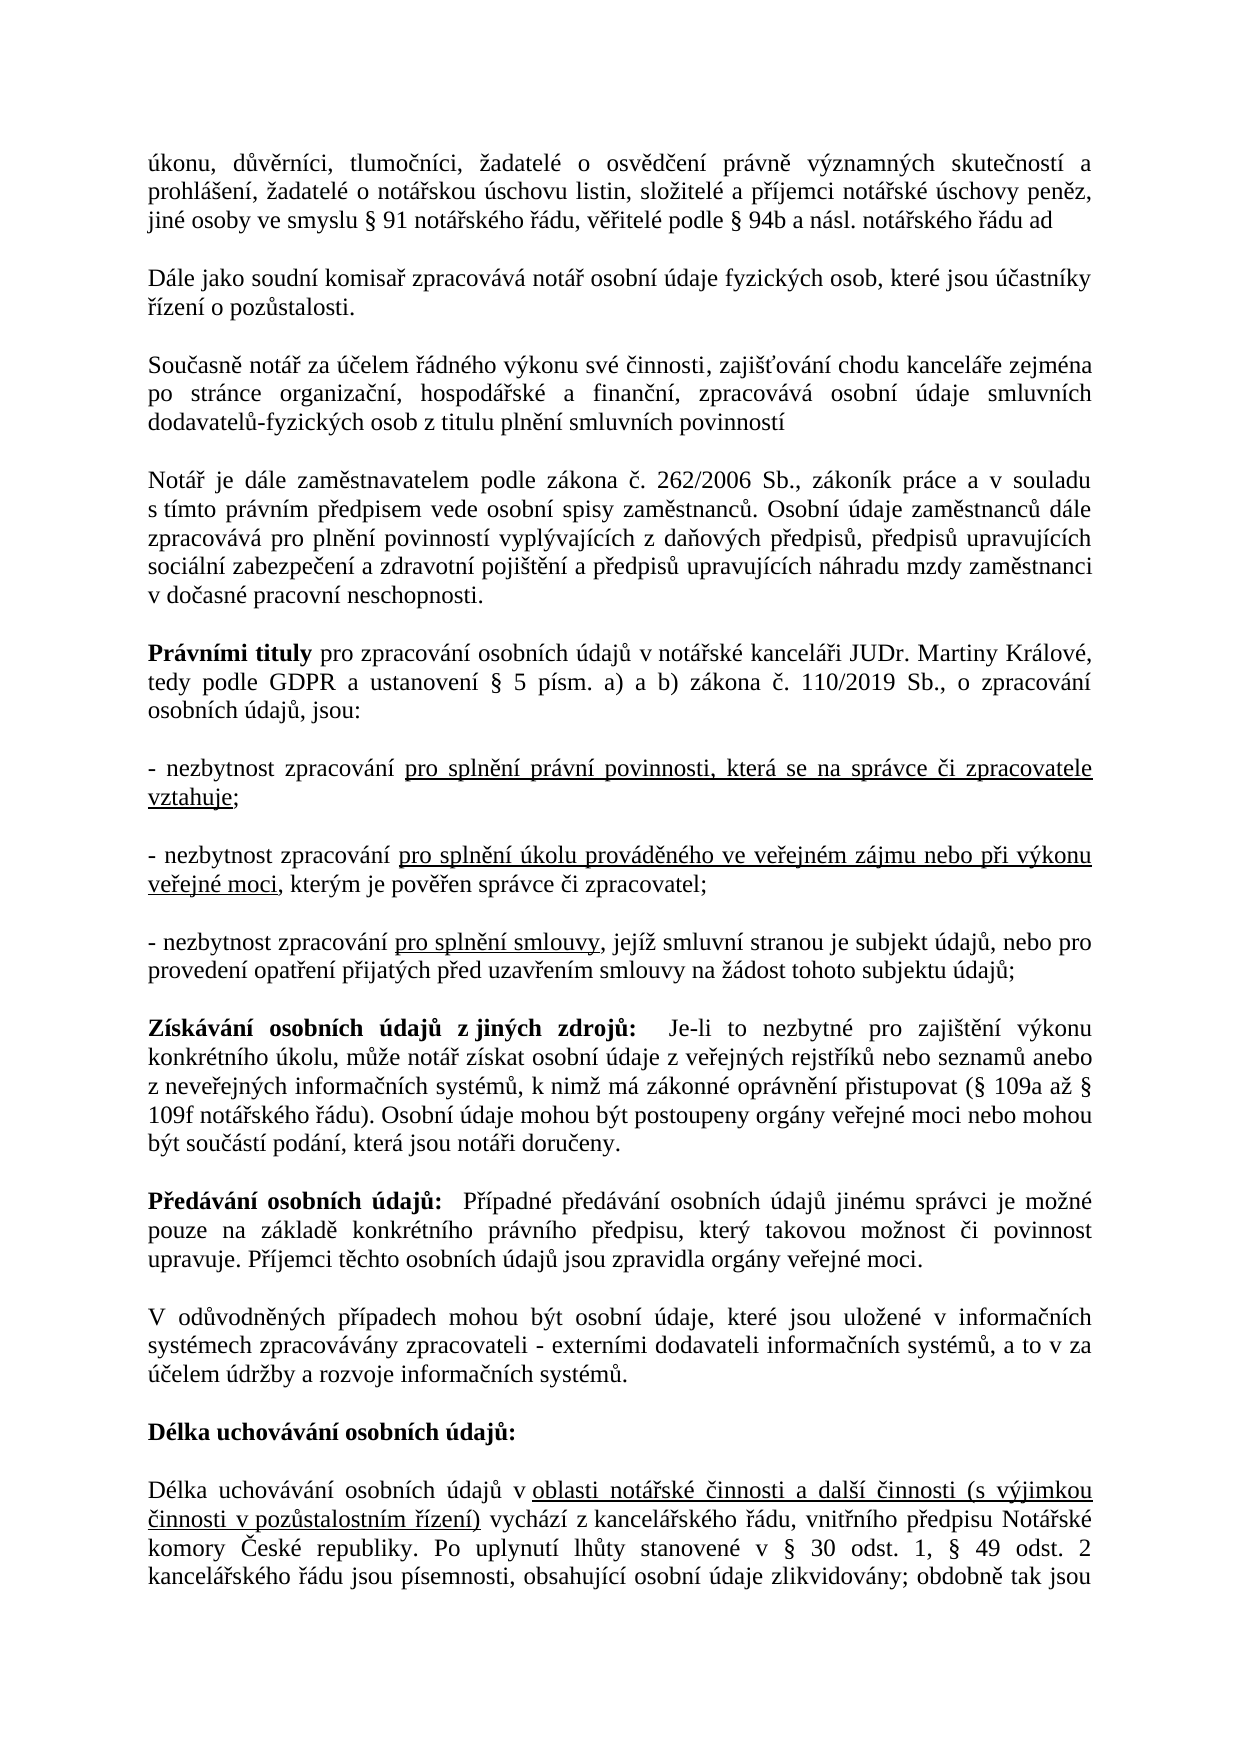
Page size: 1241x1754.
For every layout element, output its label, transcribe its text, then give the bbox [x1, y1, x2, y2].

text Právními tituly pro zpracování osobních údajů v notářské kanceláři JUDr. Martiny Králové, tedy podle GDPR a ustanovení § 5 písm. a) a b) zákona č. 110/2019 Sb., o zpracování osobních údajů, jsou: [148, 638, 1093, 724]
text Dále jako soudní komisař zpracovává notář osobní údaje fyzických osob, které jsou účastníky řízení o pozůstalosti. [148, 263, 1093, 321]
text - nezbytnost zpracování pro splnění právní povinnosti, která se na správce či zpracovatele vztahuje; [148, 753, 1093, 811]
text V odůvodněných případech mohou být osobní údaje, které jsou uložené v informačních systémech zpracovávány zpracovateli - externími dodavateli informačních systémů, a to v za účelem údržby a rozvoje informačních systémů. [148, 1302, 1093, 1388]
text - nezbytnost zpracování pro splnění smlouvy, jejíž smluvní stranou je subjekt údajů, nebo pro provedení opatření přijatých před uzavřením smlouvy na žádost tohoto subjektu údajů; [148, 927, 1093, 984]
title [148, 1475, 1093, 1590]
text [148, 148, 1093, 234]
text Získávání osobních údajů z jiných zdrojů: Je-li to nezbytné pro zajištění výkonu konkrétního úkolu, může notář získat osobní údaje z veřejných rejstříků nebo seznamů anebo z neveřejných informačních systémů, k nimž má zákonné oprávnění přistupovat (§ 109a až § 109f notářského řádu). Osobní údaje mohou být postoupeny orgány veřejné moci nebo mohou být součástí podání, která jsou notáři doručeny. [148, 1013, 1093, 1157]
text - nezbytnost zpracování pro splnění úkolu prováděného ve veřejném zájmu nebo při výkonu veřejné moci, kterým je pověřen správce či zpracovatel; [148, 840, 1093, 898]
text Současně notář za účelem řádného výkonu své činnosti, zajišťování chodu kanceláře zejména po stránce organizační, hospodářské a finanční, zpracovává osobní údaje smluvních dodavatelů-fyzických osob z titulu plnění smluvních povinností [148, 350, 1093, 436]
text Délka uchovávání osobních údajů: [148, 1417, 1093, 1446]
text Notář je dále zaměstnavatelem podle zákona č. 262/2006 Sb., zákoník práce a v souladu s tímto právním předpisem vede osobní spisy zaměstnanců. Osobní údaje zaměstnanců dále zpracovává pro plnění povinností vyplývajících z daňových předpisů, předpisů upravujících sociální zabezpečení a zdravotní pojištění a předpisů upravujících náhradu mzdy zaměstnanci v dočasné pracovní neschopnosti. [148, 465, 1093, 609]
text Předávání osobních údajů: Případné předávání osobních údajů jinému správci je možné pouze na základě konkrétního právního předpisu, který takovou možnost či povinnost upravuje. Příjemci těchto osobních údajů jsou zpravidla orgány veřejné moci. [148, 1186, 1093, 1273]
